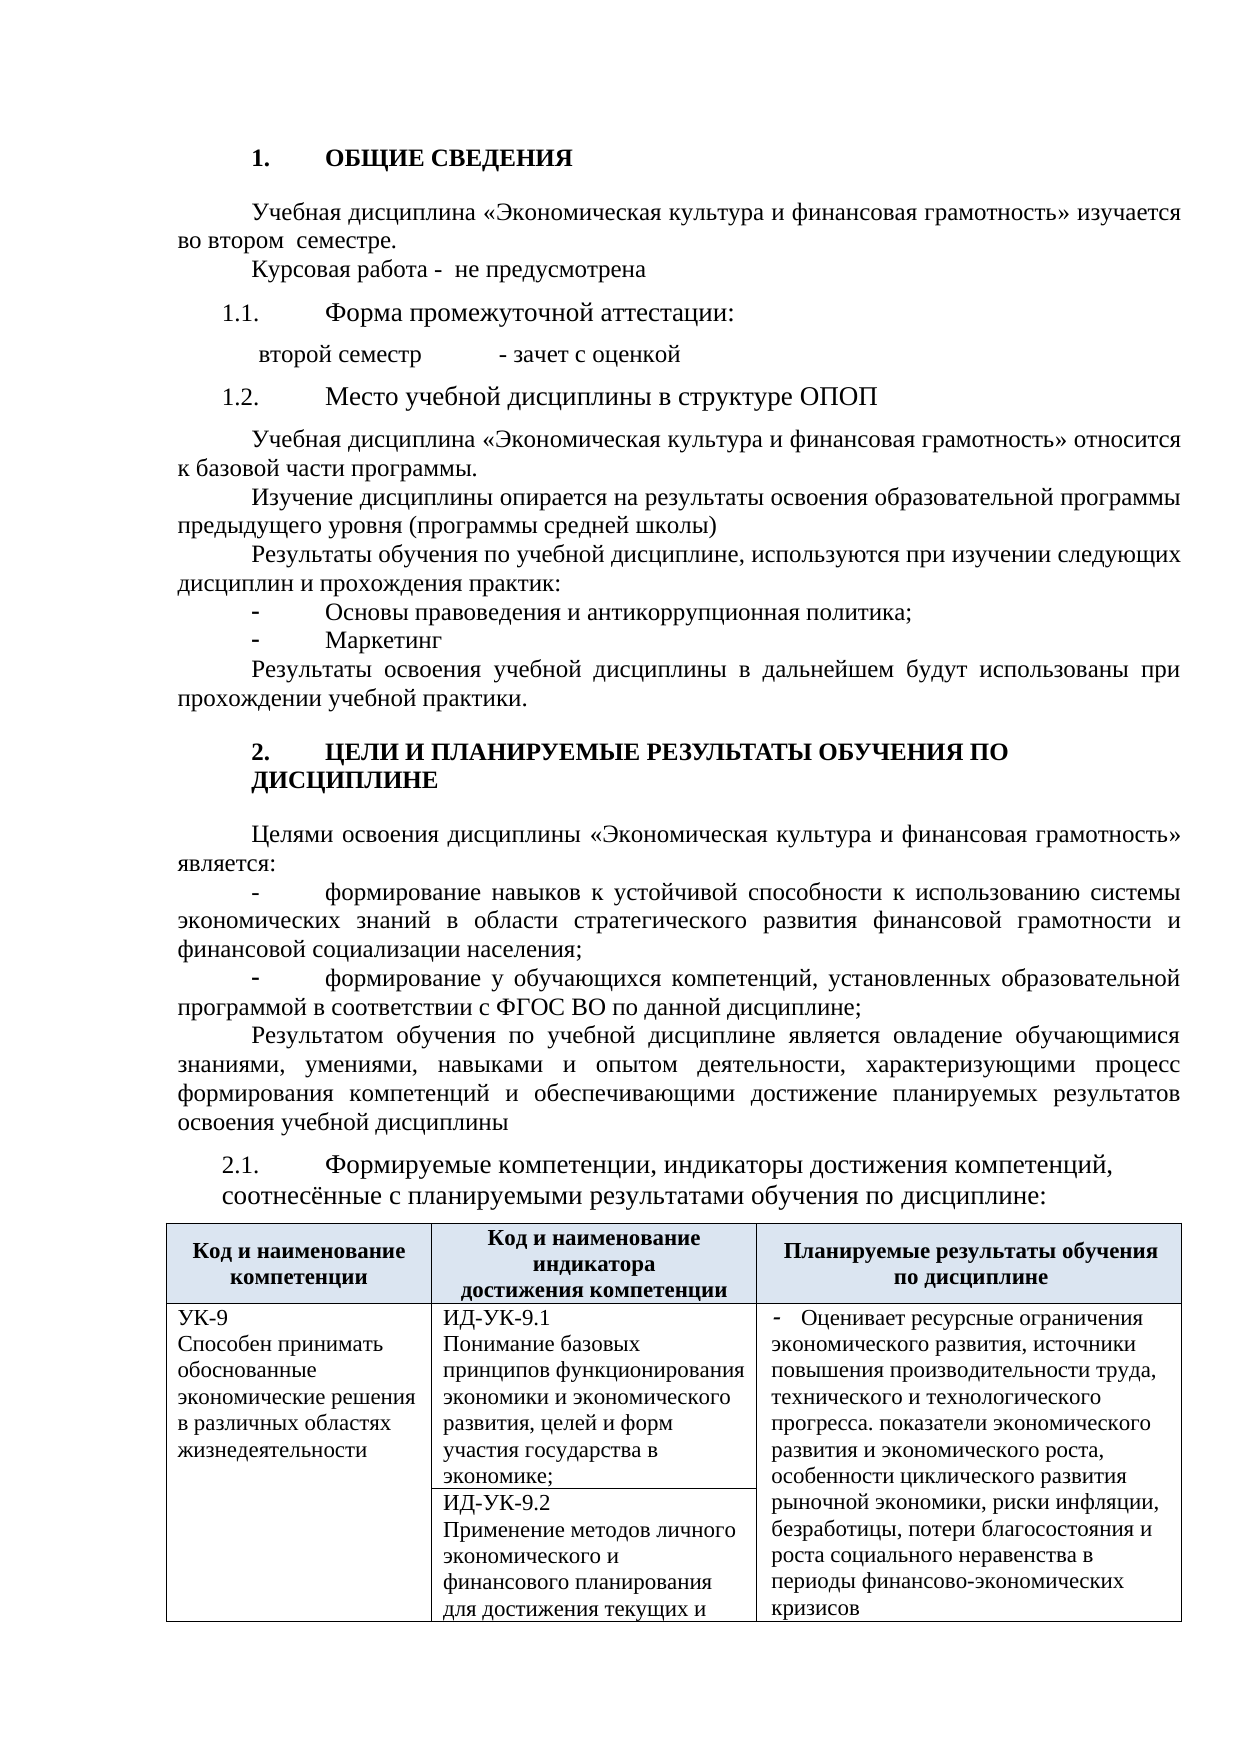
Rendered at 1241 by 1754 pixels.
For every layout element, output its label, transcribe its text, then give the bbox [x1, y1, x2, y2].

table_header Код и наименование компетенции [167, 1224, 431, 1303]
subtitle Форма промежуточной аттестации: [222, 296, 1181, 327]
list Курсовая работа - не предусмотрена [177, 254, 1181, 283]
list Маркетинг [177, 625, 1181, 654]
subtitle Место учебной дисциплины в структуре ОПОП [222, 381, 1181, 412]
table_cell УК-9 Способен принимать обоснованные экономические решения в различных областях жизнедеятельности [167, 1304, 431, 1621]
subtitle Формируемые компетенции, индикаторы достижения компетенций, соотнесённые с планируемыми результатами обучения по дисциплине: [222, 1148, 1181, 1210]
list Целями освоения дисциплины «Экономическая культура и финансовая грамотность» является: [177, 819, 1181, 877]
list формирование у обучающихся компетенций, установленных образовательной программой в соответствии с ФГОС ВО по данной дисциплине; [177, 963, 1181, 1020]
list Результаты освоения учебной дисциплины в дальнейшем будут использованы при прохождении учебной практики. [177, 654, 1181, 712]
list Основы правоведения и антикоррупционная политика; [177, 597, 1181, 625]
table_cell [432, 1489, 756, 1621]
table_header - зачет с оценкой [487, 339, 709, 368]
subtitle ОБЩИЕ СВЕДЕНИЯ [251, 143, 1181, 172]
table_header второй семестр [247, 339, 487, 368]
list Изучение дисциплины опирается на результаты освоения образовательной программы предыдущего уровня (программы средней школы) [177, 482, 1181, 539]
table_cell Оценивает ресурсные ограничения экономического развития, источники повышения производительности труда, технического и технологического прогресса. показатели экономического развития и экономического роста, особенности циклического развития рыночной экономики, риски инфляции, безработицы, потери благосостояния и роста социального неравенства в периоды финансово-экономических кризисов Анализирует основные этапы жизненного цикла индивида, понимает специфику краткосрочных и долгосрочных финансовых задач на каждом этапе цикла, альтернативность текущего потребления и сбережения и целесообразность личного экономического и финансового планирования. Решает типичные задачи в сфере личного экономического и финансового планирования, возникающие на всех этапах жизненного цикла, Критически и самостоятельно осуществляет основных этапов жизненного цикла индивида, понимает специфику краткосрочных и долгосрочных финансовых задач на каждом этапе цикла, альтернативность текущего потребления и сбережения и целесообразность личного экономического и финансового планирования. Выбирает инструменты управления личными финансами для достижения поставленных финансовых целей, сравнивать их по критериям доходности, надежности и ликвидности Оценивает индивидуальные риски, связанные с экономической деятельностью и использованием инструментов управления личными финансами, а также риски стать жертвой мошенничества Использовать основы правовых знаний в различных сферах деятельности, оценивает свои права на налоговые льготы, пенсионные и социальные выплаты [757, 1304, 1181, 1621]
table_header Планируемые результаты обучения по дисциплине [757, 1224, 1181, 1303]
list Результатом обучения по учебной дисциплине является овладение обучающимися знаниями, умениями, навыками и опытом деятельности, характеризующими процесс формирования компетенций и обеспечивающими достижение планируемых результатов освоения учебной дисциплины [177, 1020, 1181, 1135]
text - формирование навыков к устойчивой способности к использованию системы экономических знаний в области стратегического развития финансовой грамотности и финансовой социализации населения; [177, 877, 1181, 963]
list Учебная дисциплина «Экономическая культура и финансовая грамотность» относится к базовой части программы. [177, 424, 1181, 482]
list Учебная дисциплина «Экономическая культура и финансовая грамотность» изучается во втором семестре. [177, 197, 1181, 254]
table_cell ИД-УК-9.1 Понимание базовых принципов функционирования экономики и экономического развития, целей и форм участия государства в экономике; [432, 1304, 756, 1488]
table_header Код и наименование индикатора достижения компетенции [432, 1224, 756, 1303]
list Результаты обучения по учебной дисциплине, используются при изучении следующих дисциплин и прохождения практик: [177, 539, 1181, 597]
subtitle ЦЕЛИ И ПЛАНИРУЕМЫЕ РЕЗУЛЬТАТЫ ОБУЧЕНИЯ ПО ДИСЦИПЛИНЕ [251, 737, 1181, 794]
